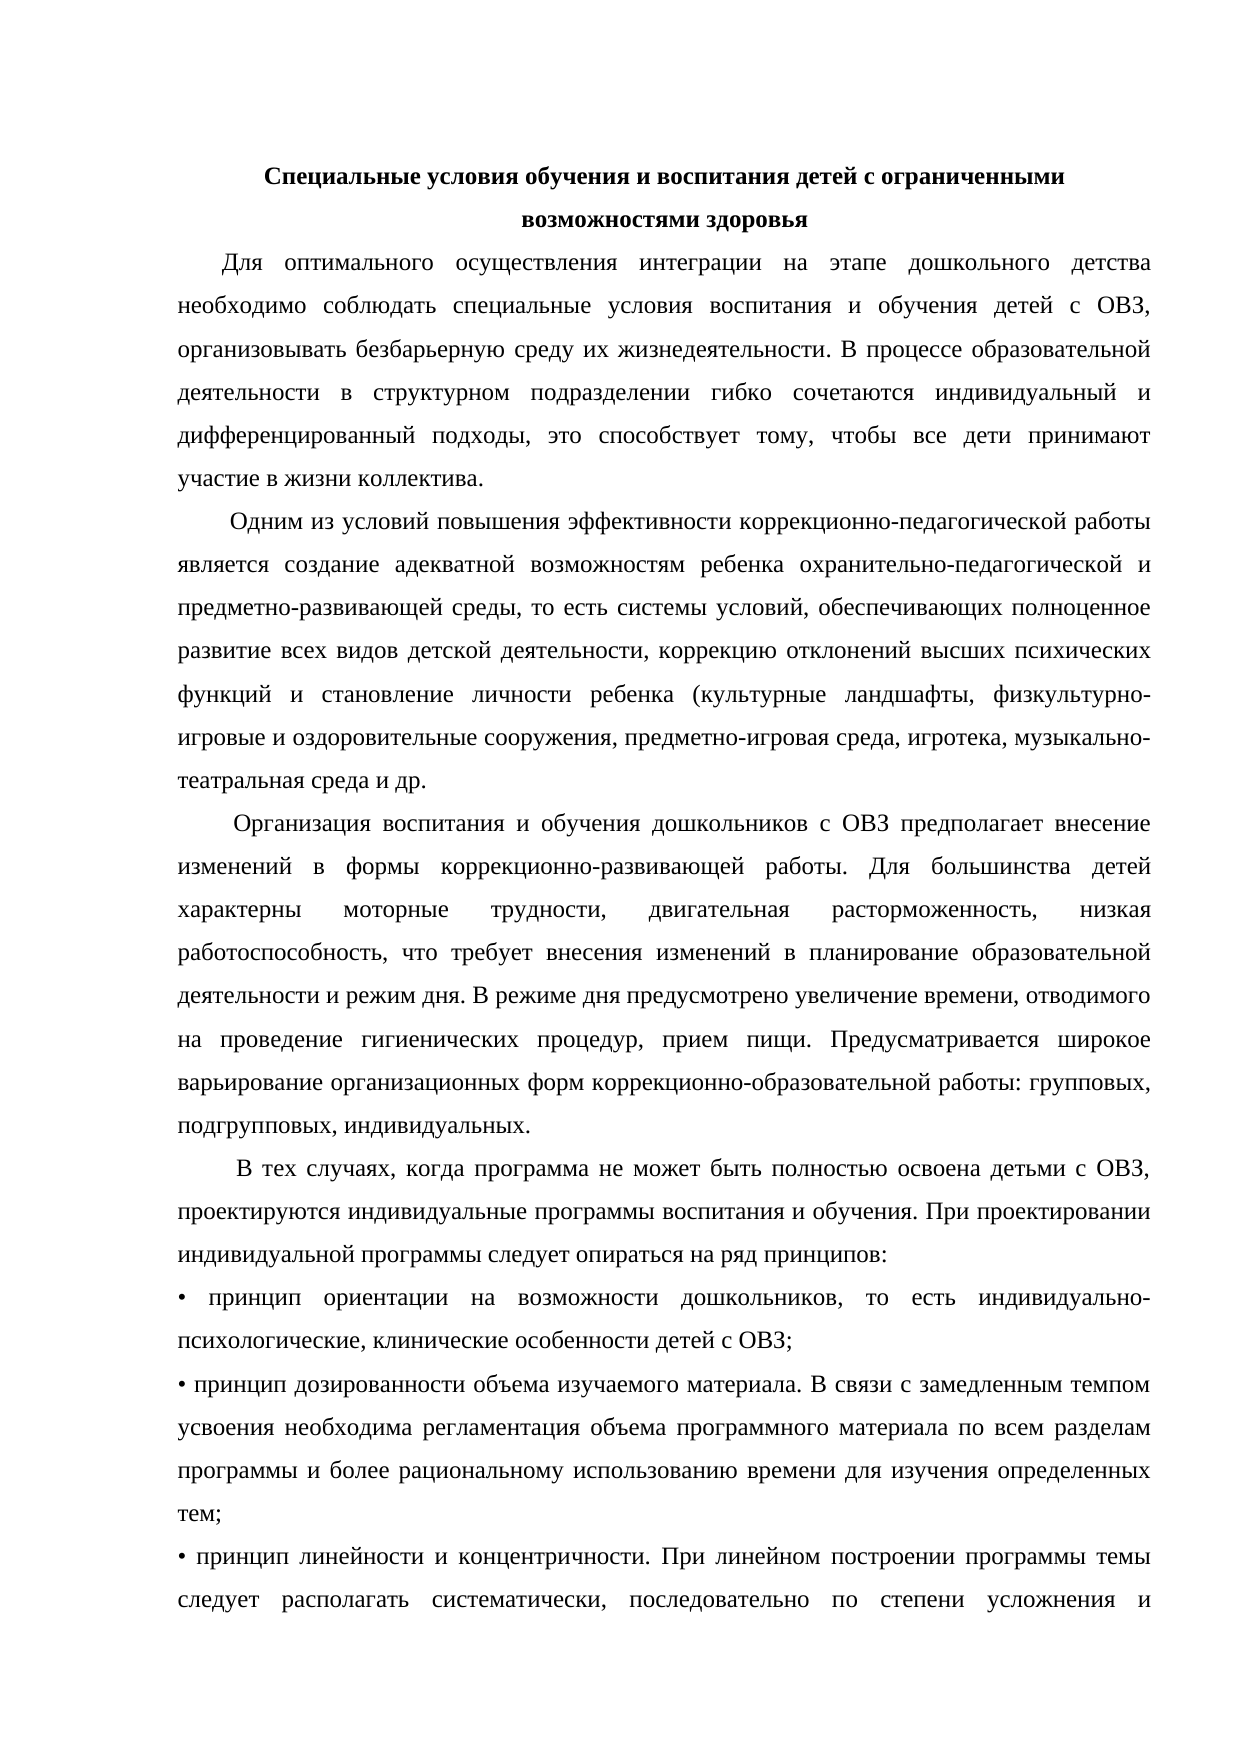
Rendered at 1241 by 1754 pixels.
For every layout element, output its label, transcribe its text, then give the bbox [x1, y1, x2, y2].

text • принцип дозированности объема изучаемого материала. В связи с замедленным темпом усвоения необходима регламентация объема программного материала по всем разделам программы и более рациональному использованию времени для изучения определенных тем; [177, 1369, 1152, 1527]
text • принцип ориентации на возможности дошкольников, то есть индивидуально-психологические, клинические особенности детей с ОВЗ; [177, 1282, 1152, 1354]
text Организация воспитания и обучения дошкольников с ОВЗ предполагает внесение изменений в формы коррекционно-развивающей работы. Для большинства детей характерны моторные трудности, двигательная расторможенность, низкая работоспособность, что требует внесения изменений в планирование образовательной деятельности и режим дня. В режиме дня предусмотрено увеличение времени, отводимого на проведение гигиенических процедур, прием пищи. Предусматривается широкое варьирование организационных форм коррекционно-образовательной работы: групповых, подгрупповых, индивидуальных. [177, 808, 1152, 1139]
text Специальные условия обучения и воспитания детей с ограниченными возможностями здоровья [177, 161, 1152, 233]
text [177, 1541, 1152, 1613]
text Для оптимального осуществления интеграции на этапе дошкольного детства необходимо соблюдать специальные условия воспитания и обучения детей с ОВЗ, организовывать безбарьерную среду их жизнедеятельности. В процессе образовательной деятельности в структурном подразделении гибко сочетаются индивидуальный и дифференцированный подходы, это способствует тому, чтобы все дети принимают участие в жизни коллектива. [177, 247, 1152, 492]
text В тех случаях, когда программа не может быть полностью освоена детьми с ОВЗ, проектируются индивидуальные программы воспитания и обучения. При проектировании индивидуальной программы следует опираться на ряд принципов: [177, 1153, 1152, 1268]
text Одним из условий повышения эффективности коррекционно-педагогической работы является создание адекватной возможностям ребенка охранительно-педагогической и предметно-развивающей среды, то есть системы условий, обеспечивающих полноценное развитие всех видов детской деятельности, коррекцию отклонений высших психических функций и становление личности ребенка (культурные ландшафты, физкультурно-игровые и оздоровительные сооружения, предметно-игровая среда, игротека, музыкально-театральная среда и др. [177, 506, 1152, 794]
